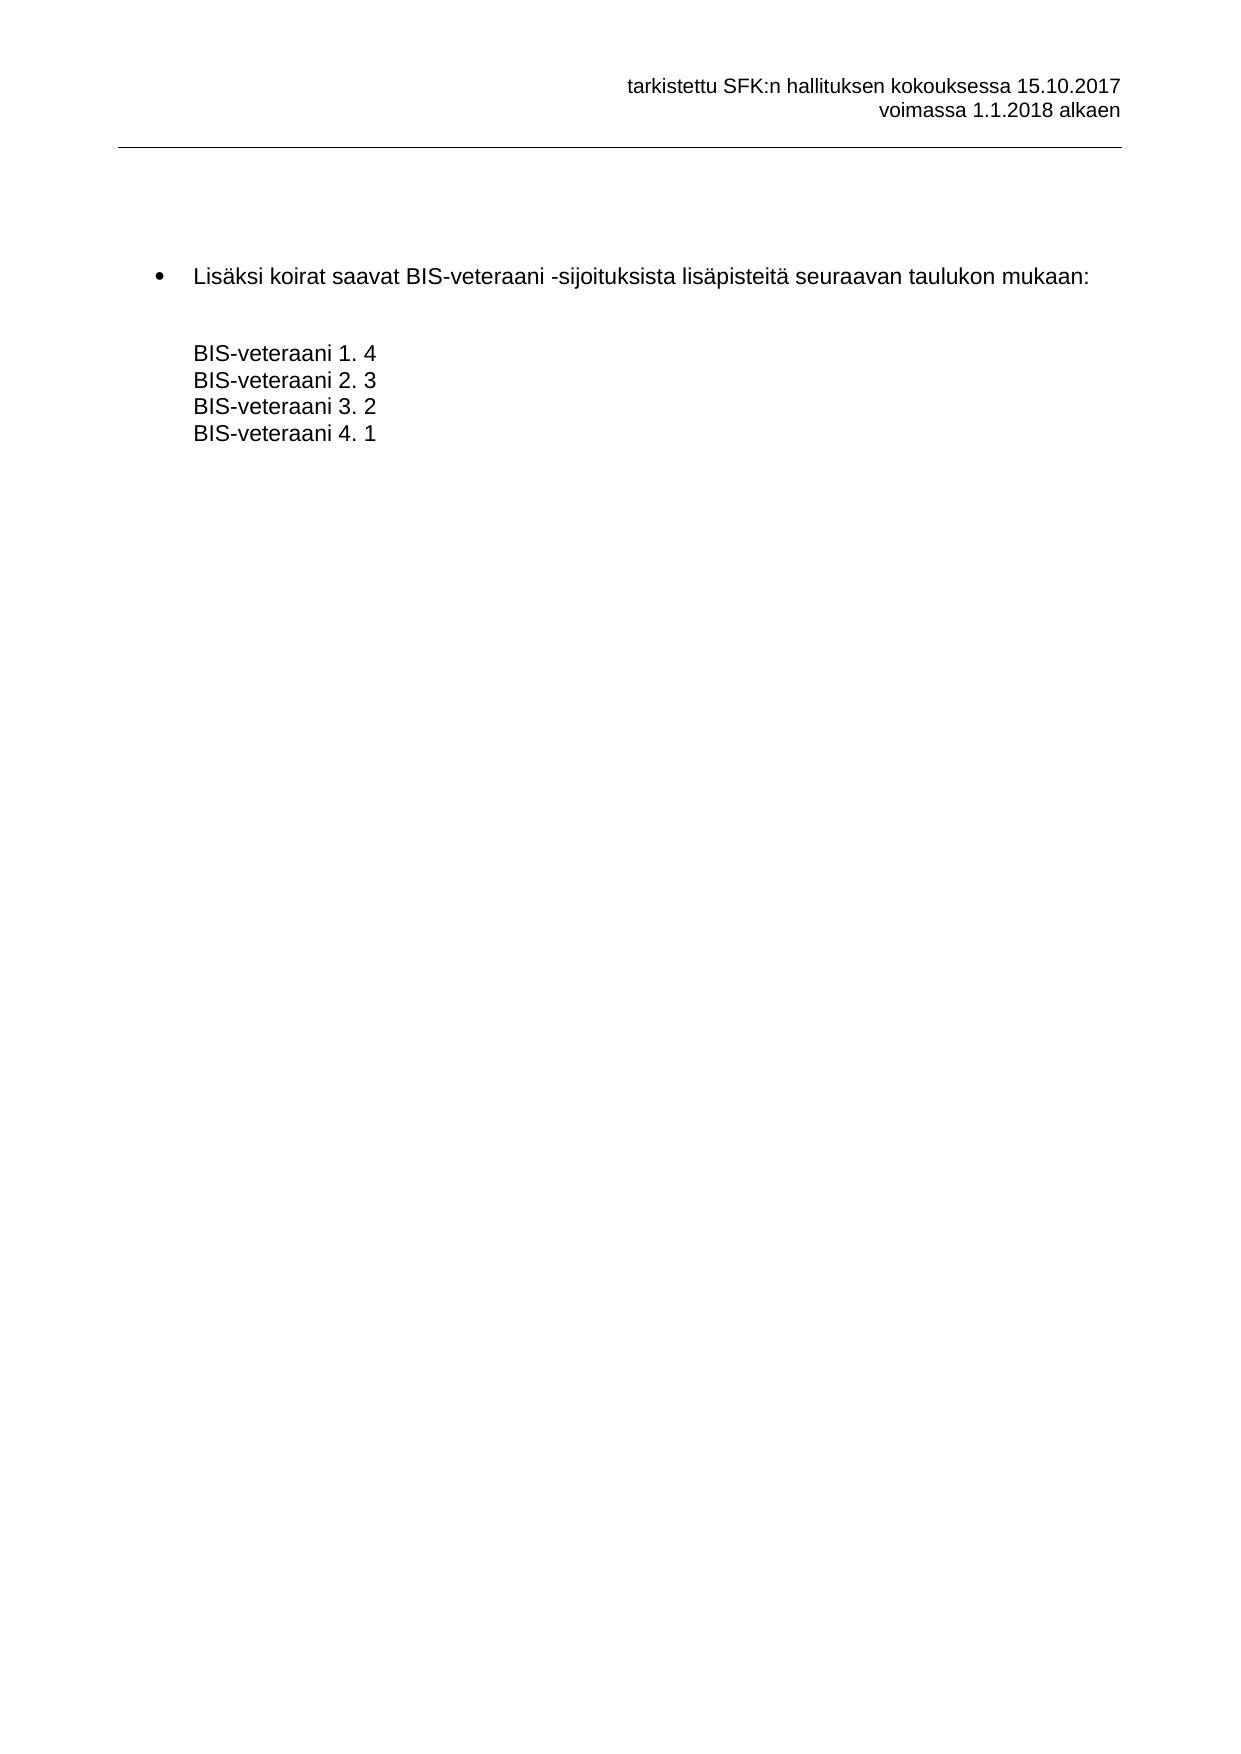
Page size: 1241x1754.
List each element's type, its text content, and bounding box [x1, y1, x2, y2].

text BIS-veteraani 2. 3 [118, 367, 1122, 393]
text BIS-veteraani 1. 4 [118, 340, 1122, 367]
text BIS-veteraani 3. 2 [118, 393, 1122, 419]
text BIS-veteraani 4. 1 [118, 419, 1122, 446]
list Lisäksi koirat saavat BIS-veteraani -sijoituksista lisäpisteitä seuraavan taulukon mukaan: [156, 263, 1122, 289]
